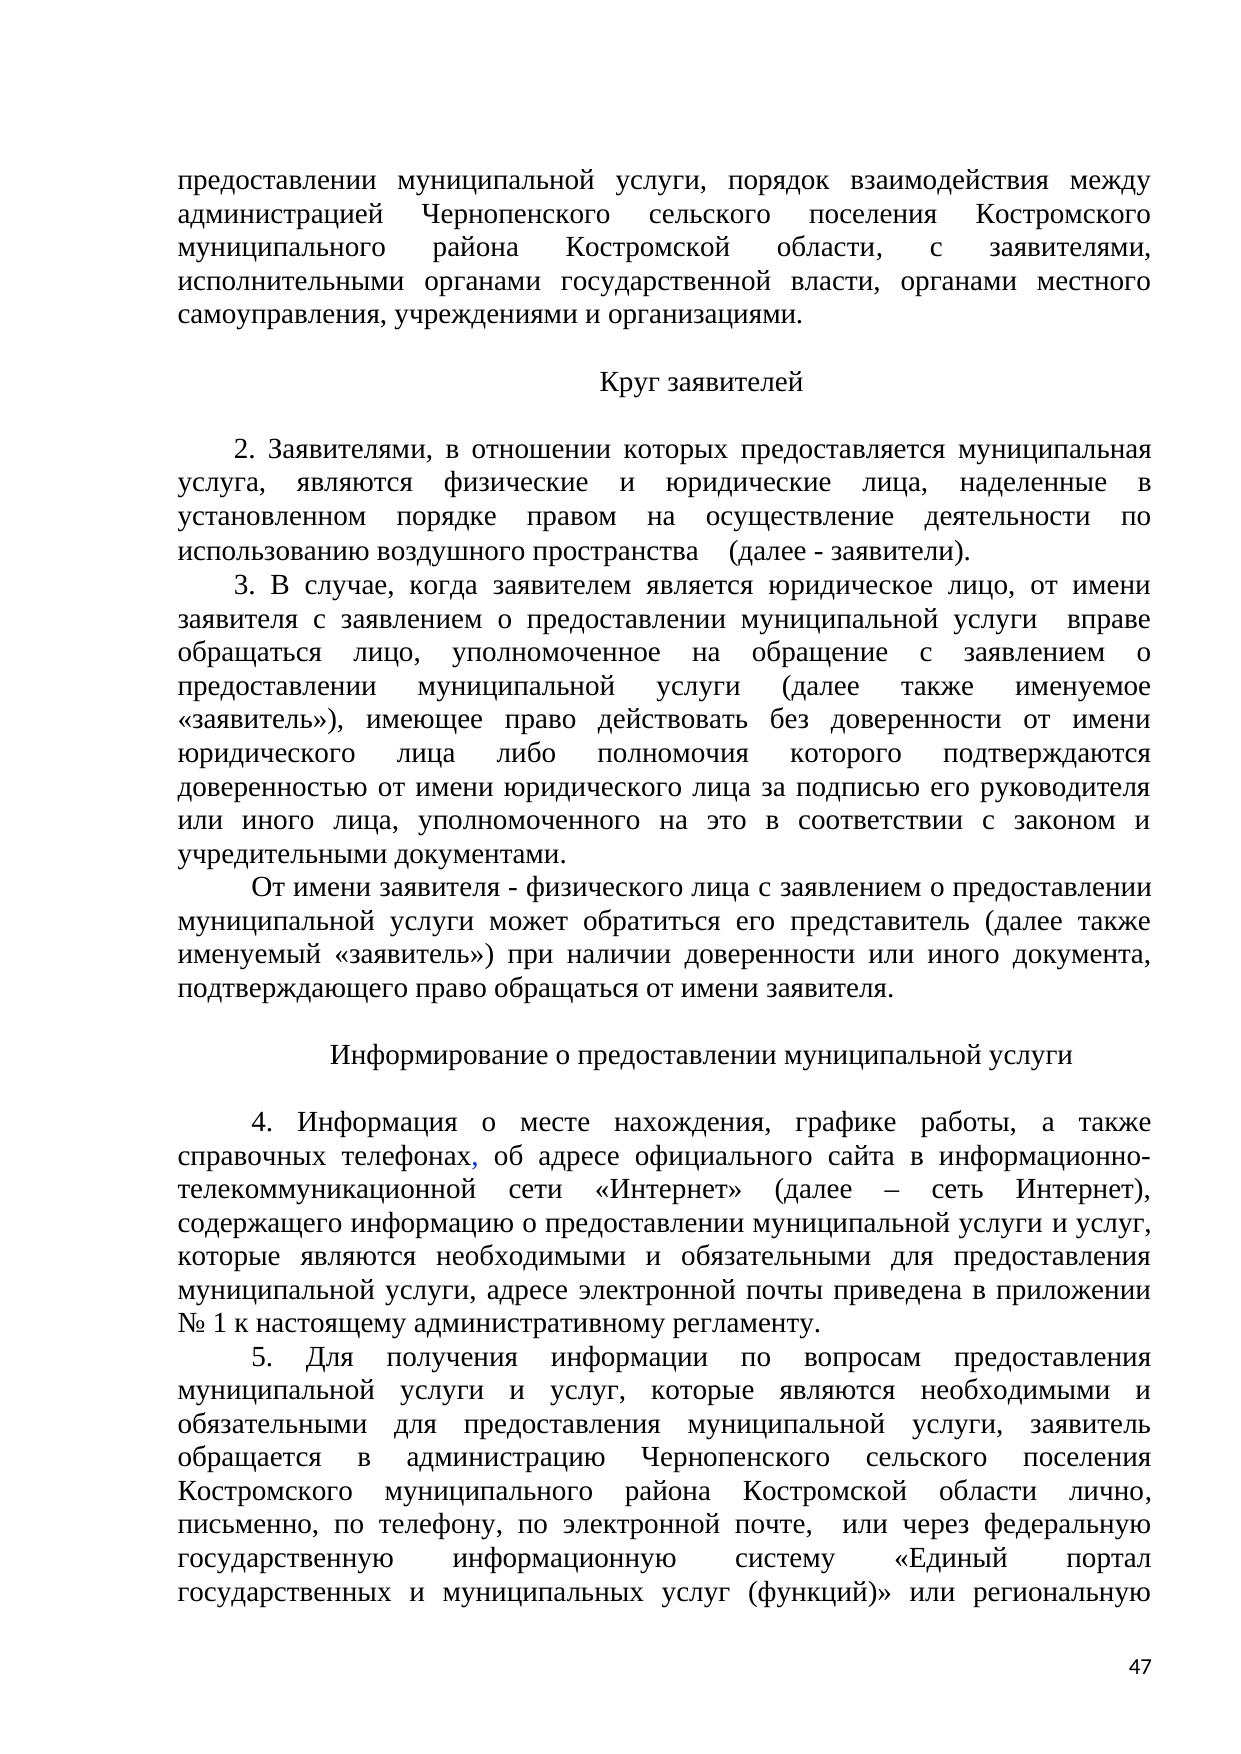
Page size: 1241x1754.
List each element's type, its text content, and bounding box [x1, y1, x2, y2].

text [177, 162, 1152, 330]
text Информирование о предоставлении муниципальной услуги [177, 1037, 1152, 1071]
text 3. В случае, когда заявителем является юридическое лицо, от имени заявителя с заявлением о предоставлении муниципальной услуги вправе обращаться лицо, уполномоченное на обращение с заявлением о предоставлении муниципальной услуги (далее также именуемое «заявитель»), имеющее право действовать без доверенности от имени юридического лица либо полномочия которого подтверждаются доверенностью от имени юридического лица за подписью его руководителя или иного лица, уполномоченного на это в соответствии с законом и учредительными документами. [177, 567, 1152, 869]
text Круг заявителей [177, 364, 1152, 397]
text 4. Информация о месте нахождения, графике работы, а также справочных телефонах, об адресе официального сайта в информационно-телекоммуникационной сети «Интернет» (далее – сеть Интернет), содержащего информацию о предоставлении муниципальной услуги и услуг, которые являются необходимыми и обязательными для предоставления муниципальной услуги, адресе электронной почты приведена в приложении № 1 к настоящему административному регламенту. [177, 1104, 1152, 1339]
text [177, 1339, 1152, 1607]
text 2. Заявителями, в отношении которых предоставляется муниципальная услуга, являются физические и юридические лица, наделенные в установленном порядке правом на осуществление деятельности по использованию воздушного пространства (далее - заявители). [177, 431, 1152, 567]
text От имени заявителя - физического лица с заявлением о предоставлении муниципальной услуги может обратиться его представитель (далее также именуемый «заявитель») при наличии доверенности или иного документа, подтверждающего право обращаться от имени заявителя. [177, 869, 1152, 1003]
